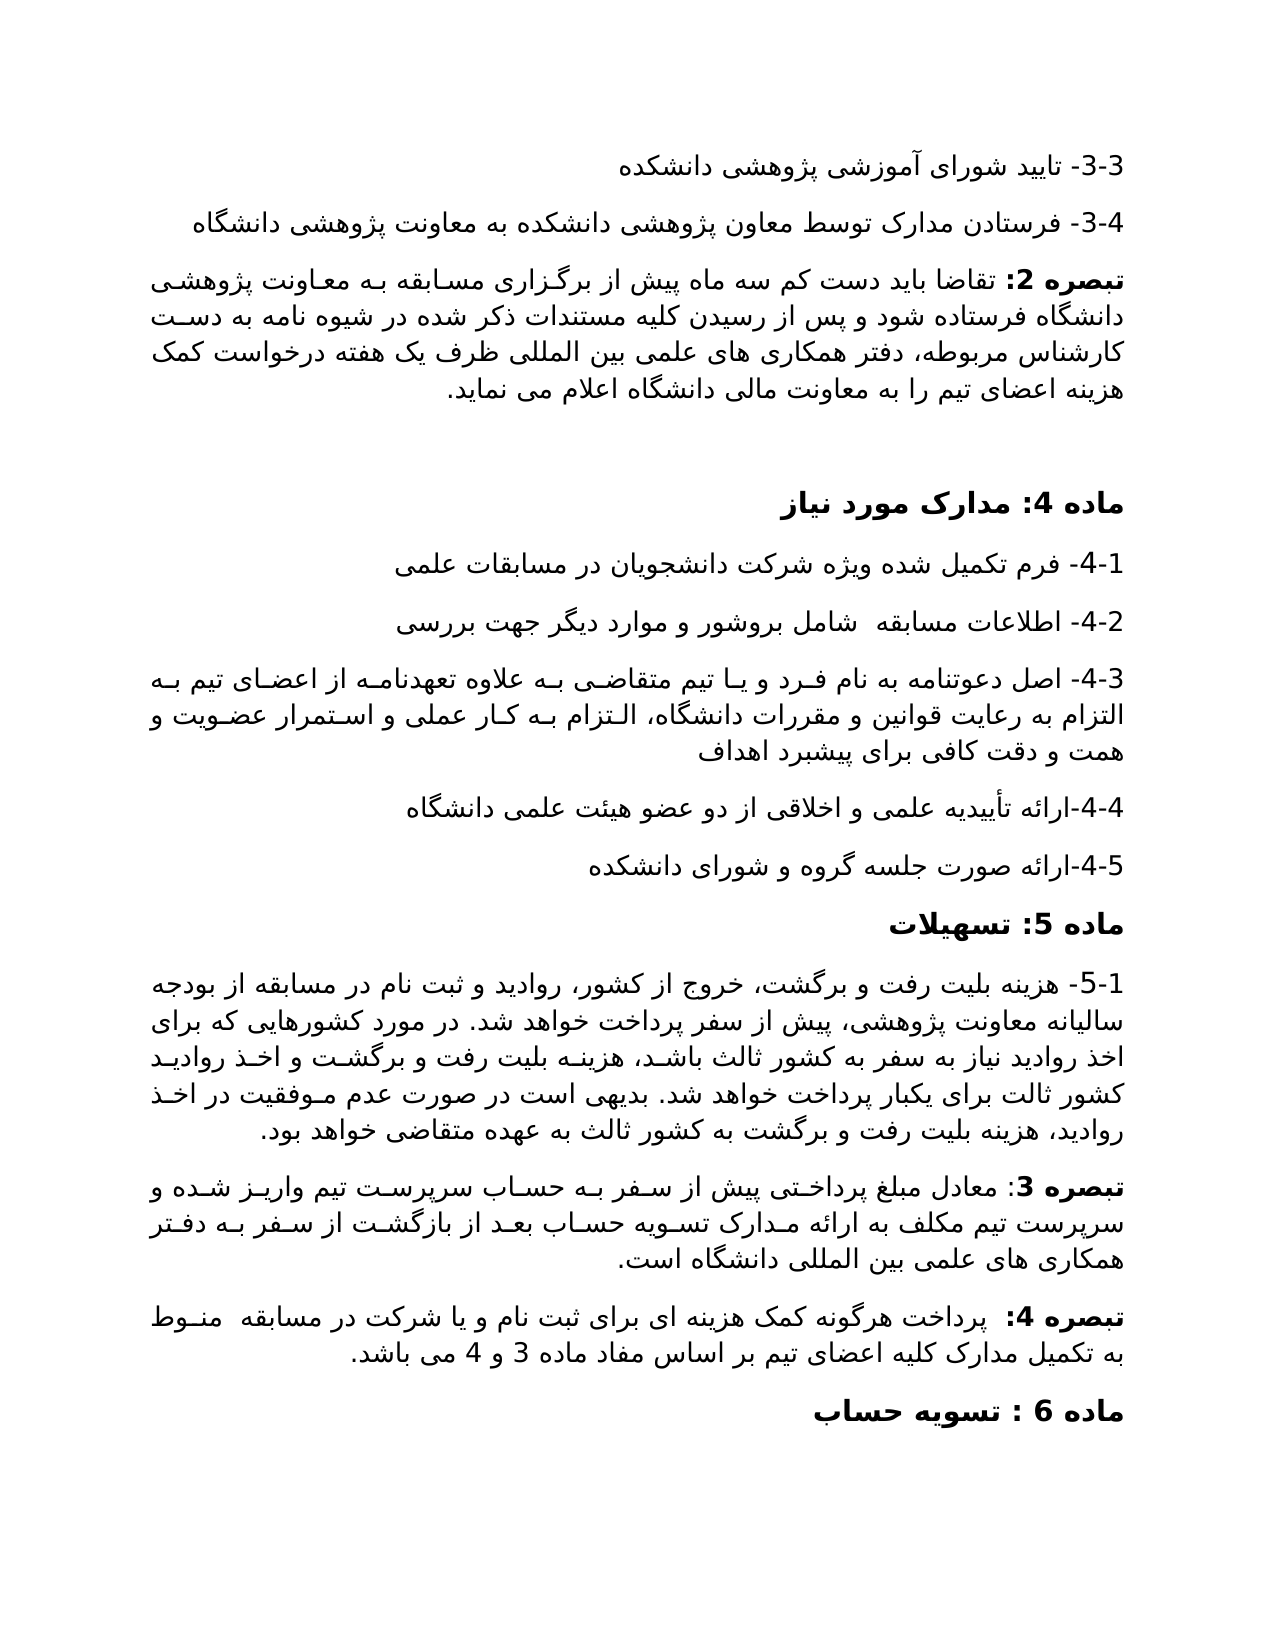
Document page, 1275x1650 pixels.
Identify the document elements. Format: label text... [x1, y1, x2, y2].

text تبصره 2: تقاضا باید دست کم سه ماه پیش از برگزاری مسابقه به معاونت پژوهشی دانشگاه فرستاده شود و پس از رسیدن کلیه مستندات ذکر شده در شیوه نامه به دست کارشناس مربوطه، دفتر همکاری های علمی بین المللی ظرف یک هفته درخواست کمک هزینه اعضای تیم را به معاونت مالی دانشگاه اعلام می نماید. [150, 264, 1125, 404]
text ماده 5: تسهیلات [150, 907, 1125, 941]
text 4-4-ارائه تأییدیه علمی و اخلاقی از دو عضو هیئت علمی دانشگاه [150, 793, 1125, 824]
text 4-1- فرم تکمیل شده ویژه شرکت دانشجویان در مسابقات علمی [150, 546, 1125, 580]
text 4-5-ارائه صورت جلسه گروه و شورای دانشکده [150, 850, 1125, 881]
text ماده 6 : تسویه حساب [150, 1394, 1125, 1428]
text تبصره 4: پرداخت هرگونه کمک هزینه ای برای ثبت نام و یا شرکت در مسابقه منوط به تکمیل مدارک کلیه اعضای تیم بر اساس مفاد ماده 3 و 4 می باشد. [150, 1301, 1125, 1369]
text ماده 4: مدارک مورد نیاز [150, 487, 1125, 521]
text 4-2- اطلاعات مسابقه شامل بروشور و موارد دیگر جهت بررسی [150, 606, 1125, 638]
text 3-4- فرستادن مدارک توسط معاون پژوهشی دانشکده به معاونت پژوهشی دانشگاه [150, 207, 1125, 239]
text تبصره 3: معادل مبلغ پرداختی پیش از سفر به حساب سرپرست تیم واریز شده و سرپرست تیم مکلف به ارائه مدارک تسویه حساب بعد از بازگشت از سفر به دفتر همکاری های علمی بین المللی دانشگاه است. [150, 1171, 1125, 1275]
text 5-1- هزینه بلیت رفت و برگشت، خروج از کشور، روادید و ثبت نام در مسابقه از بودجه سالیانه معاونت پژوهشی، پیش از سفر پرداخت خواهد شد. در مورد کشورهایی که برای اخذ روادید نیاز به سفر به کشور ثالث باشد، هزینه بلیت رفت و برگشت و اخذ روادید کشور ثالت برای یکبار پرداخت خواهد شد. بدیهی است در صورت عدم موفقیت در اخذ روادید، هزینه بلیت رفت و برگشت به کشور ثالث به عهده متقاضی خواهد بود. [150, 967, 1125, 1146]
text 4-3- اصل دعوتنامه به نام فرد و یا تیم متقاضی به علاوه تعهدنامه از اعضای تیم به التزام به رعایت قوانین و مقررات دانشگاه، التزام به کار عملی و استمرار عضویت و همت و دقت کافی برای پیشبرد اهداف [150, 663, 1125, 767]
text 3-3- تایید شورای آموزشی پژوهشی دانشکده [150, 150, 1125, 182]
